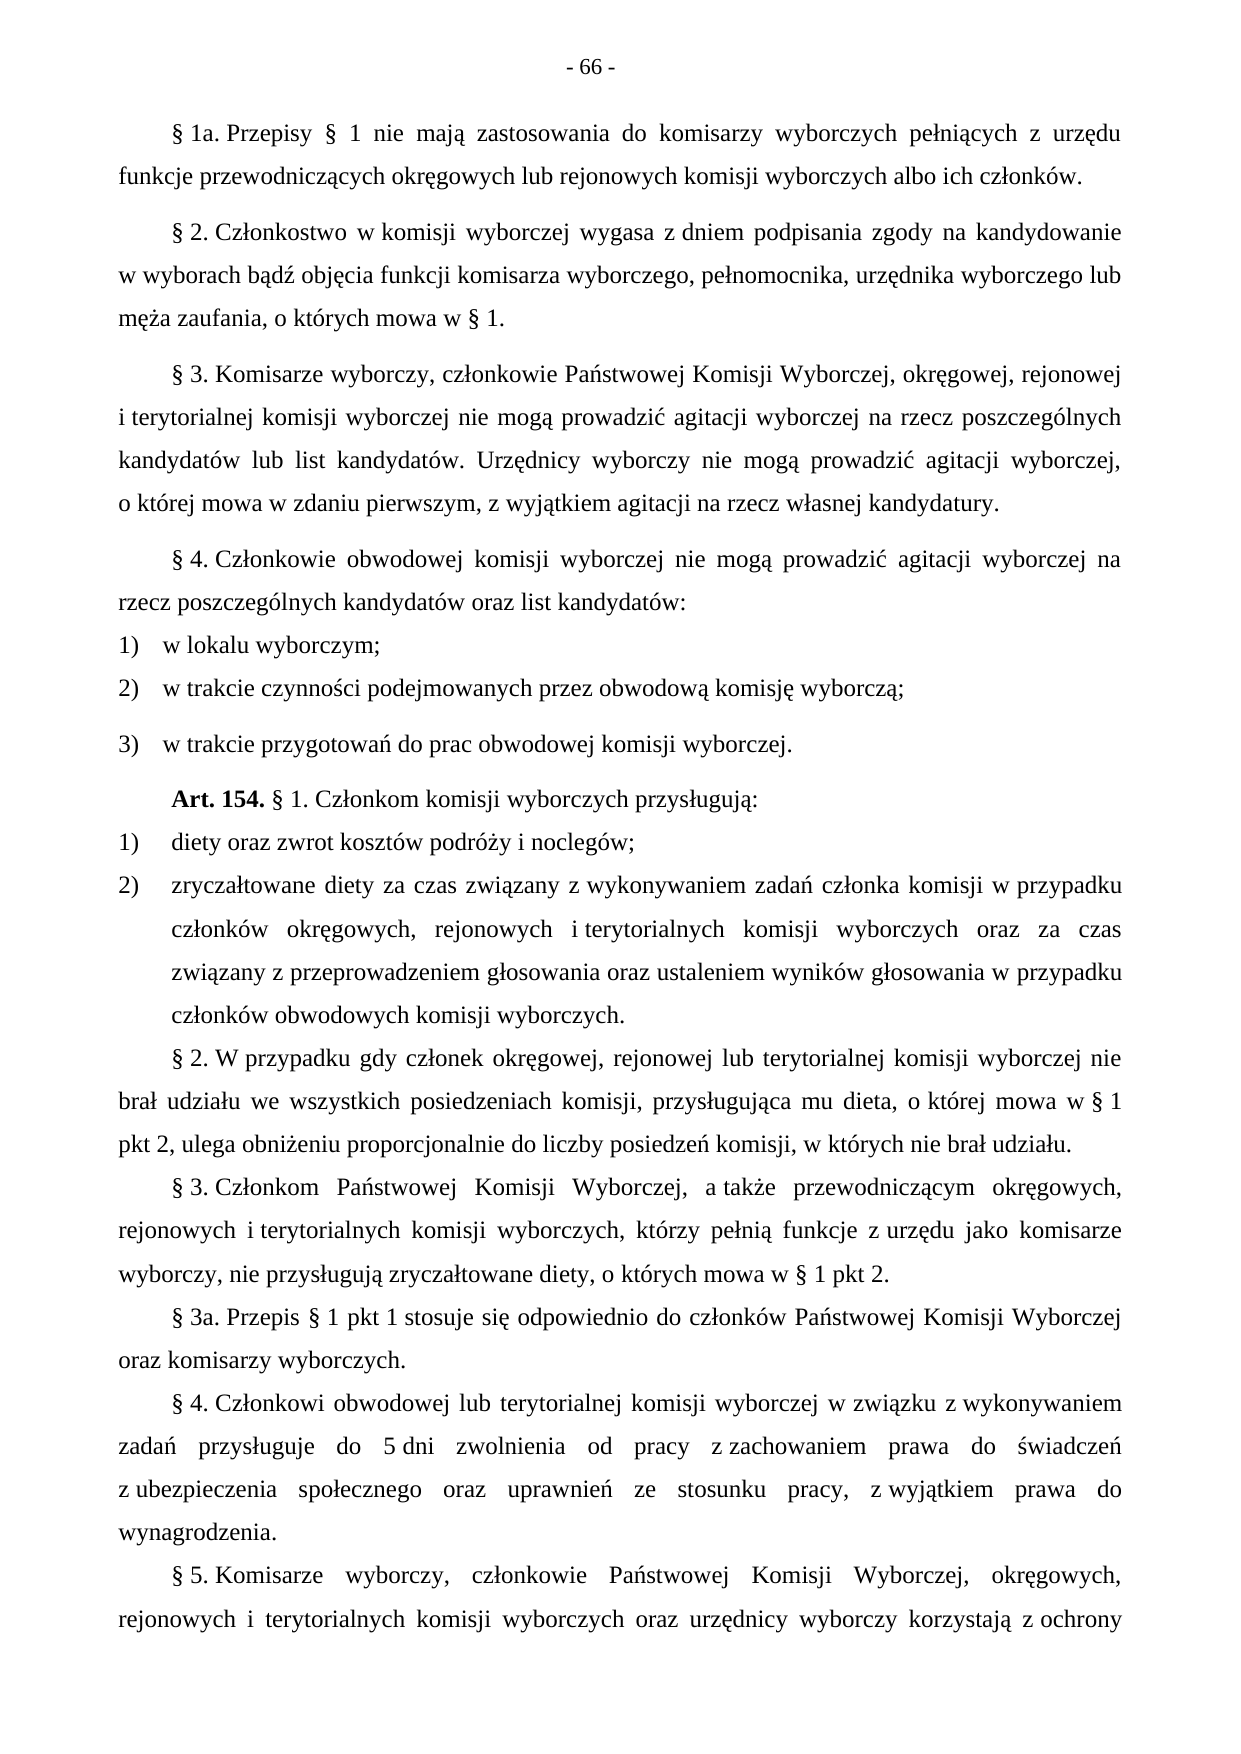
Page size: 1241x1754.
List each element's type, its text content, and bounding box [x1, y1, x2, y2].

text § 2. Członkostwo w komisji wyborczej wygasa z dniem podpisania zgody na kandydowanie w wyborach bądź objęcia funkcji komisarza wyborczego, pełnomocnika, urzędnika wyborczego lub męża zaufania, o których mowa w § 1. [118, 217, 1122, 332]
text 2) zryczałtowane diety za czas związany z wykonywaniem zadań członka komisji w przypadku członków okręgowych, rejonowych i terytorialnych komisji wyborczych oraz za czas związany z przeprowadzeniem głosowania oraz ustaleniem wyników głosowania w przypadku członków obwodowych komisji wyborczych. [118, 871, 1122, 1029]
text § 3. Członkom Państwowej Komisji Wyborczej, a także przewodniczącym okręgowych, rejonowych i terytorialnych komisji wyborczych, którzy pełnią funkcje z urzędu jako komisarze wyborczy, nie przysługują zryczałtowane diety, o których mowa w § 1 pkt 2. [118, 1172, 1122, 1287]
text § 3a. Przepis § 1 pkt 1 stosuje się odpowiednio do członków Państwowej Komisji Wyborczej oraz komisarzy wyborczych. [118, 1302, 1122, 1374]
text § 3. Komisarze wyborczy, członkowie Państwowej Komisji Wyborczej, okręgowej, rejonowej i terytorialnej komisji wyborczej nie mogą prowadzić agitacji wyborczej na rzecz poszczególnych kandydatów lub list kandydatów. Urzędnicy wyborczy nie mogą prowadzić agitacji wyborczej, o której mowa w zdaniu pierwszym, z wyjątkiem agitacji na rzecz własnej kandydatury. [118, 359, 1122, 517]
text § 2. W przypadku gdy członek okręgowej, rejonowej lub terytorialnej komisji wyborczej nie brał udziału we wszystkich posiedzeniach komisji, przysługująca mu dieta, o której mowa w § 1 pkt 2, ulega obniżeniu proporcjonalnie do liczby posiedzeń komisji, w których nie brał udziału. [118, 1043, 1122, 1158]
text Art. 154. § 1. Członkom komisji wyborczych przysługują: [118, 784, 1122, 813]
text 1) w lokalu wyborczym; [118, 630, 1122, 659]
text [118, 1561, 1122, 1632]
text 2) w trakcie czynności podejmowanych przez obwodową komisję wyborczą; [118, 673, 1122, 702]
text 1) diety oraz zwrot kosztów podróży i noclegów; [118, 827, 1122, 856]
text § 4. Członkowie obwodowej komisji wyborczej nie mogą prowadzić agitacji wyborczej na rzecz poszczególnych kandydatów oraz list kandydatów: [118, 544, 1122, 616]
text 3) w trakcie przygotowań do prac obwodowej komisji wyborczej. [118, 729, 1122, 757]
text § 1a. Przepisy § 1 nie mają zastosowania do komisarzy wyborczych pełniących z urzędu funkcje przewodniczących okręgowych lub rejonowych komisji wyborczych albo ich członków. [118, 118, 1122, 190]
text § 4. Członkowi obwodowej lub terytorialnej komisji wyborczej w związku z wykonywaniem zadań przysługuje do 5 dni zwolnienia od pracy z zachowaniem prawa do świadczeń z ubezpieczenia społecznego oraz uprawnień ze stosunku pracy, z wyjątkiem prawa do wynagrodzenia. [118, 1388, 1122, 1546]
